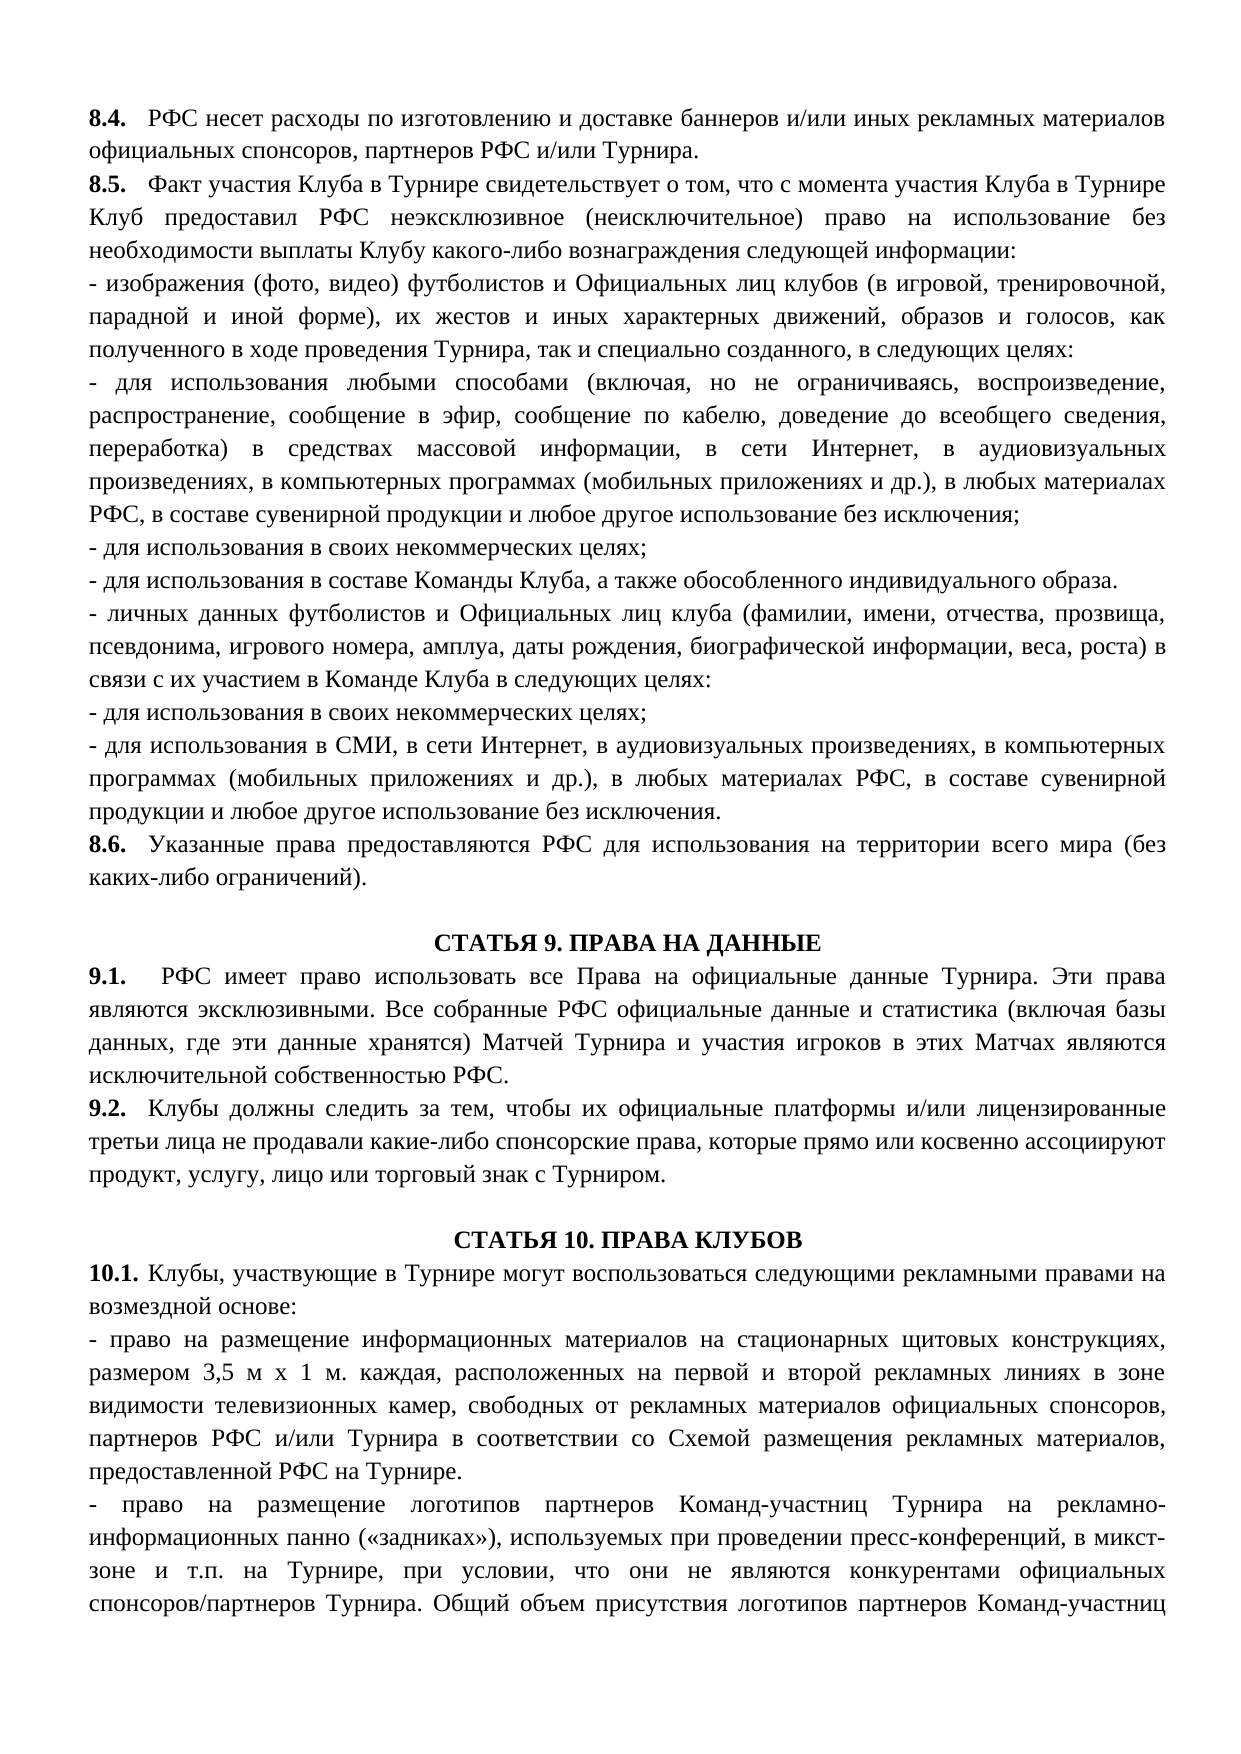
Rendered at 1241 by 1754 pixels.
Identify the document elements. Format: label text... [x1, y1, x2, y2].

text - для использования в своих некоммерческих целях; [89, 532, 1167, 561]
list РФС имеет право использовать все Права на официальные данные Турнира. Эти права являются эксклюзивными. Все собранные РФС официальные данные и статистика (включая базы данных, где эти данные хранятся) Матчей Турнира и участия игроков в этих Матчах являются исключительной собственностью РФС. [89, 961, 1167, 1089]
text - для использования в своих некоммерческих целях; [89, 697, 1167, 726]
list Клубы должны следить за тем, чтобы их официальные платформы и/или лицензированные третьи лица не продавали какие-либо спонсорские права, которые прямо или косвенно ассоциируют продукт, услугу, лицо или торговый знак с Турниром. [89, 1093, 1167, 1188]
list РФС несет расходы по изготовлению и доставке баннеров и/или иных рекламных материалов официальных спонсоров, партнеров РФС и/или Турнира. [89, 103, 1167, 164]
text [89, 1489, 1167, 1617]
text - для использования в составе Команды Клуба, а также обособленного индивидуального образа. [89, 565, 1167, 594]
text СТАТЬЯ 9. ПРАВА НА ДАННЫЕ [89, 928, 1167, 957]
text - для использования в СМИ, в сети Интернет, в аудиовизуальных произведениях, в компьютерных программах (мобильных приложениях и др.), в любых материалах РФС, в составе сувенирной продукции и любое другое использование без исключения. [89, 730, 1167, 825]
text - право на размещение информационных материалов на стационарных щитовых конструкциях, размером 3,5 м х 1 м. каждая, расположенных на первой и второй рекламных линиях в зоне видимости телевизионных камер, свободных от рекламных материалов официальных спонсоров, партнеров РФС и/или Турнира в соответствии со Схемой размещения рекламных материалов, предоставленной РФС на Турнире. [89, 1324, 1167, 1485]
text - для использования любыми способами (включая, но не ограничиваясь, воспроизведение, распространение, сообщение в эфир, сообщение по кабелю, доведение до всеобщего сведения, переработка) в средствах массовой информации, в сети Интернет, в аудиовизуальных произведениях, в компьютерных программах (мобильных приложениях и др.), в любых материалах РФС, в составе сувенирной продукции и любое другое использование без исключения; [89, 367, 1167, 528]
list Указанные права предоставляются РФС для использования на территории всего мира (без каких-либо ограничений). [89, 829, 1167, 891]
text - личных данных футболистов и Официальных лиц клуба (фамилии, имени, отчества, прозвища, псевдонима, игрового номера, амплуа, даты рождения, биографической информации, веса, роста) в связи с их участием в Команде Клуба в следующих целях: [89, 598, 1167, 693]
text - изображения (фото, видео) футболистов и Официальных лиц клубов (в игровой, тренировочной, парадной и иной форме), их жестов и иных характерных движений, образов и голосов, как полученного в ходе проведения Турнира, так и специально созданного, в следующих целях: [89, 268, 1167, 362]
list Факт участия Клуба в Турнире свидетельствует о том, что с момента участия Клуба в Турнире Клуб предоставил РФС неэксклюзивное (неисключительное) право на использование без необходимости выплаты Клубу какого-либо вознаграждения следующей информации: [89, 169, 1167, 263]
text СТАТЬЯ 10. ПРАВА КЛУБОВ [89, 1225, 1167, 1254]
list Клубы, участвующие в Турнире могут воспользоваться следующими рекламными правами на возмездной основе: [89, 1258, 1167, 1320]
